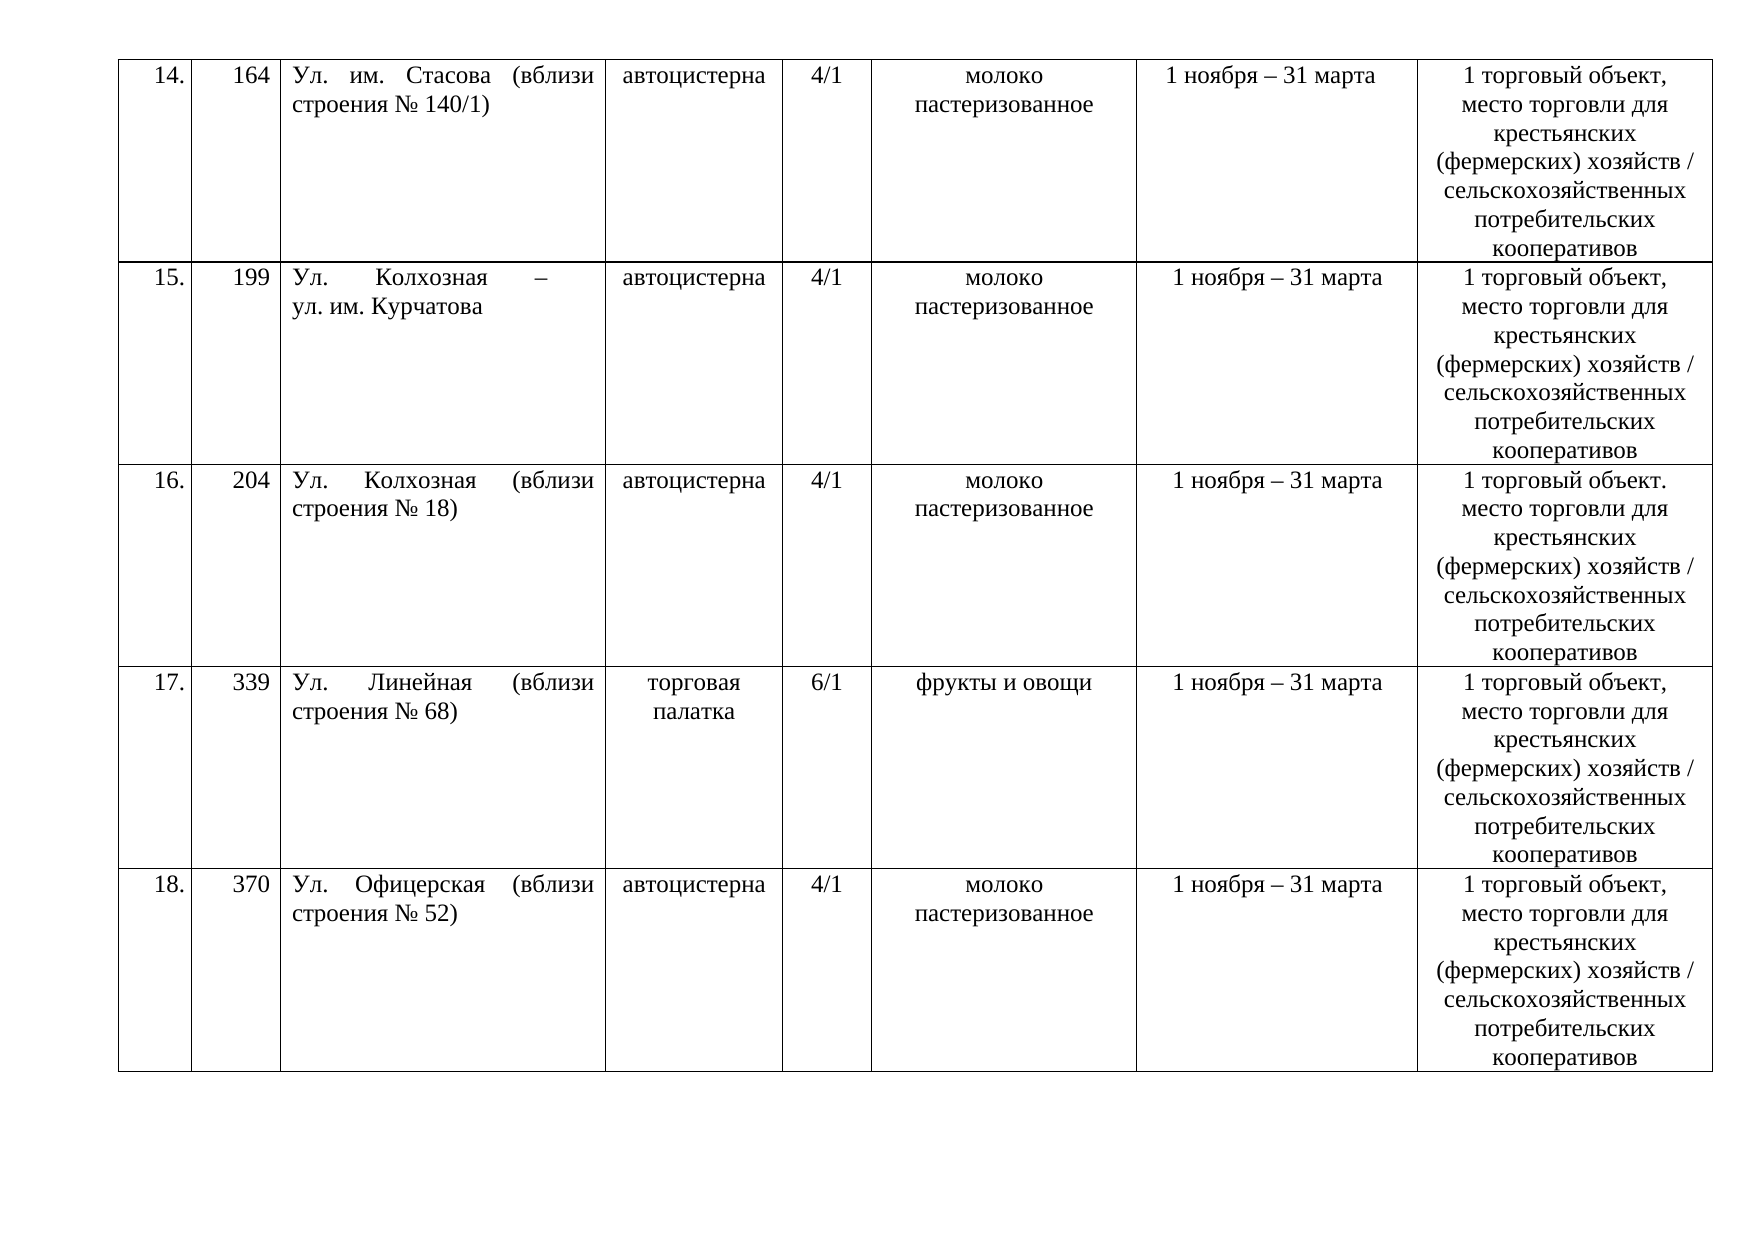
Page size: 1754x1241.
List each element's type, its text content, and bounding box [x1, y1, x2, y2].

table_cell 1 торговый объект, место торговли для крестьянских (фермерских) хозяйств / сельскохозяйственных потребительских кооперативов [1418, 667, 1712, 868]
table_cell Ул. им. Стасова (вблизи строения № 140/1) [281, 60, 605, 261]
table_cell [1418, 60, 1712, 261]
table_cell [119, 60, 191, 261]
table_cell Ул. Линейная (вблизи строения № 68) [281, 667, 605, 868]
table_cell автоцистерна [606, 263, 782, 464]
table_cell молоко пастеризованное [872, 869, 1136, 1071]
table_cell 1 ноября – 31 марта [1137, 869, 1417, 1071]
table_cell 1 ноября – 31 марта [1137, 60, 1417, 261]
table_cell 6/1 [783, 667, 871, 868]
table_cell 1 ноября – 31 марта [1137, 263, 1417, 464]
table_cell 164 [192, 60, 280, 261]
table_cell 4/1 [783, 465, 871, 666]
table_cell 4/1 [783, 869, 871, 1071]
table_cell Ул. Колхозная (вблизи строения № 18) [281, 465, 605, 666]
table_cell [1418, 869, 1712, 1071]
table_cell торговая палатка [606, 667, 782, 868]
table_cell Ул. Офицерская (вблизи строения № 52) [281, 869, 605, 1071]
table_cell [119, 465, 191, 666]
table_cell 4/1 [783, 263, 871, 464]
table_cell молоко пастеризованное [872, 263, 1136, 464]
table_cell фрукты и овощи [872, 667, 1136, 868]
table_cell 370 [192, 869, 280, 1071]
table_cell автоцистерна [606, 60, 782, 261]
table_cell молоко пастеризованное [872, 465, 1136, 666]
table_cell 204 [192, 465, 280, 666]
table_cell 199 [192, 263, 280, 464]
table_cell Ул. Колхозная – ул. им. Курчатова [281, 263, 605, 464]
table_cell 1 ноября – 31 марта [1137, 667, 1417, 868]
table_cell [119, 667, 191, 868]
table_cell [119, 263, 191, 464]
table_cell молоко пастеризованное [872, 60, 1136, 261]
table_cell 339 [192, 667, 280, 868]
table_cell автоцистерна [606, 465, 782, 666]
table_cell 1 торговый объект. место торговли для крестьянских (фермерских) хозяйств / сельскохозяйственных потребительских кооперативов [1418, 465, 1712, 666]
table_cell 1 торговый объект, место торговли для крестьянских (фермерских) хозяйств / сельскохозяйственных потребительских кооперативов [1418, 263, 1712, 464]
table_cell [119, 869, 191, 1071]
table_cell 4/1 [783, 60, 871, 261]
table_cell автоцистерна [606, 869, 782, 1071]
table_cell 1 ноября – 31 марта [1137, 465, 1417, 666]
